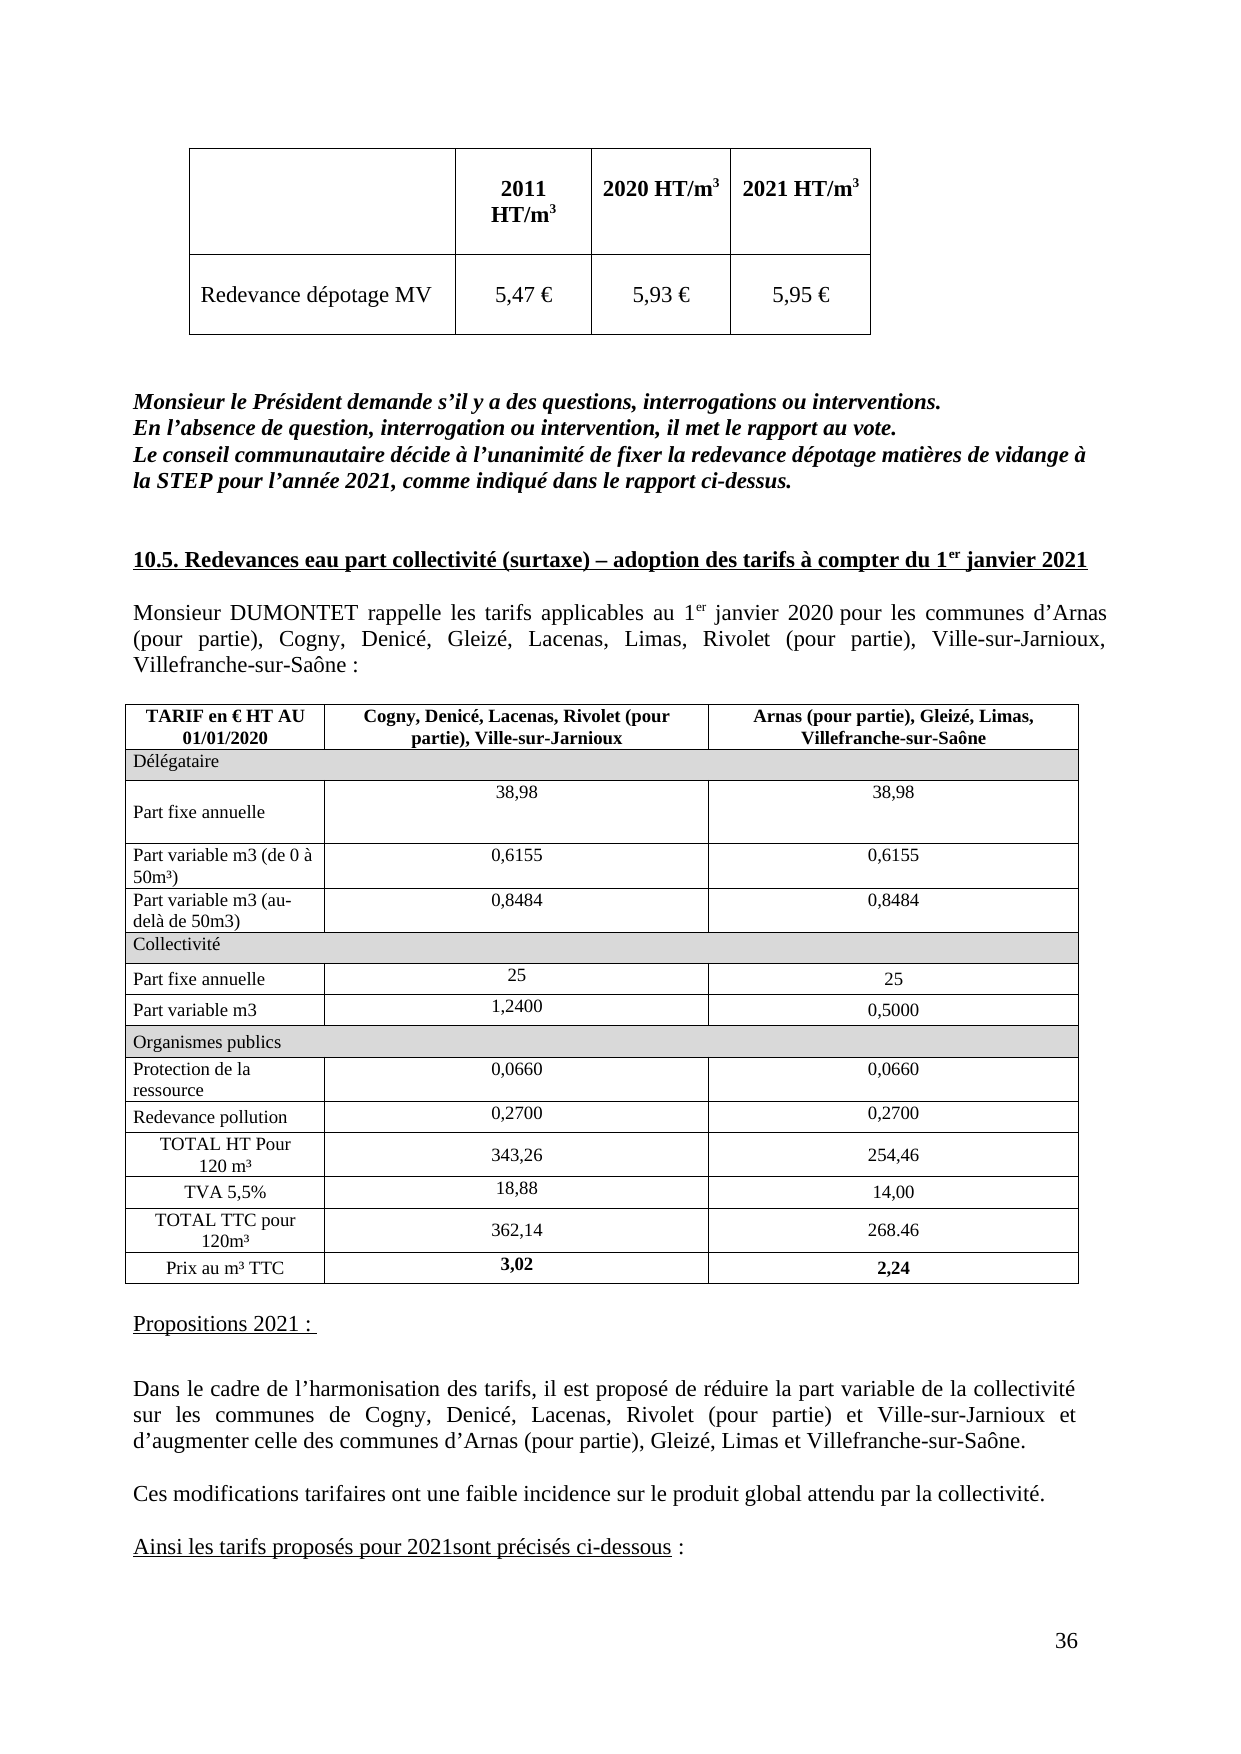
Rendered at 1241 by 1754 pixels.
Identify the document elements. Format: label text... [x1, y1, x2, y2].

text Monsieur DUMONTET rappelle les tarifs applicables au 1er janvier 2020 pour les communes d’Arnas (pour partie), Cogny, Denicé, Gleizé, Lacenas, Limas, Rivolet (pour partie), Ville-sur-Jarnioux, Villefranche-sur-Saône : [133, 599, 1107, 678]
table_cell 5,95 € [731, 255, 870, 334]
table_cell TVA 5,5% [126, 1177, 324, 1207]
table_cell 362,14 [325, 1209, 708, 1252]
text Monsieur le Président demande s’il y a des questions, interrogations ou interventions. [133, 388, 1107, 414]
table_cell 343,26 [325, 1133, 708, 1176]
table_cell TOTAL TTC pour 120m³ [126, 1209, 324, 1252]
table_cell 25 [709, 964, 1078, 994]
text Le conseil communautaire décide à l’unanimité de fixer la redevance dépotage matières de vidange à la STEP pour l’année 2021, comme indiqué dans le rapport ci-dessus. [133, 441, 1107, 493]
table_cell 0,2700 [325, 1102, 708, 1132]
table_cell 1,2400 [325, 995, 708, 1025]
table_cell 0,6155 [325, 844, 708, 887]
table_cell 38,98 [325, 781, 708, 843]
table_header 2020 HT/m3 [592, 149, 730, 254]
table_cell Redevance pollution [126, 1102, 324, 1132]
table_header TARIF en € HT AU 01/01/2020 [126, 705, 324, 748]
table_header Arnas (pour partie), Gleizé, Limas, Villefranche-sur-Saône [709, 705, 1078, 748]
table_cell Part variable m3 [126, 995, 324, 1025]
table_cell 25 [325, 964, 708, 994]
table_cell 0,6155 [709, 844, 1078, 887]
text Dans le cadre de l’harmonisation des tarifs, il est proposé de réduire la part variable de la collectivité sur les communes de Cogny, Denicé, Lacenas, Rivolet (pour partie) et Ville-sur-Jarnioux et d’augmenter celle des communes d’Arnas (pour partie), Gleizé, Limas et Villefranche-sur-Saône. [133, 1375, 1078, 1454]
text Ces modifications tarifaires ont une faible incidence sur le produit global attendu par la collectivité. [133, 1480, 1078, 1507]
table_cell 14,00 [709, 1177, 1078, 1207]
table_header 2021 HT/m3 [731, 149, 870, 254]
table_cell Protection de la ressource [126, 1058, 324, 1101]
table_cell Part variable m3 (de 0 à 50m³) [126, 844, 324, 887]
table_cell Part fixe annuelle [126, 781, 324, 843]
table_cell Redevance dépotage MV [190, 255, 455, 334]
table_cell 0,8484 [709, 889, 1078, 932]
table_cell Part fixe annuelle [126, 964, 324, 994]
table_cell Part variable m3 (au-delà de 50m3) [126, 889, 324, 932]
table_cell Délégataire [126, 750, 1078, 780]
table_cell Collectivité [126, 933, 1078, 963]
text Ainsi les tarifs proposés pour 2021sont précisés ci-dessous : [133, 1533, 1078, 1559]
table_cell 268.46 [709, 1209, 1078, 1252]
text En l’absence de question, interrogation ou intervention, il met le rapport au vote. [133, 414, 1107, 441]
text 10.5. Redevances eau part collectivité (surtaxe) – adoption des tarifs à compter du 1er janvier 2021 [133, 546, 1107, 572]
table_header Cogny, Denicé, Lacenas, Rivolet (pour partie), Ville-sur-Jarnioux [325, 705, 708, 748]
table_cell 2,24 [709, 1253, 1078, 1283]
table_cell 0,5000 [709, 995, 1078, 1025]
table_header 2011 HT/m3 [456, 149, 591, 254]
table_cell TOTAL HT Pour 120 m³ [126, 1133, 324, 1176]
table_cell 38,98 [709, 781, 1078, 843]
table_cell 5,93 € [592, 255, 730, 334]
table_cell Organismes publics [126, 1026, 1078, 1057]
table_cell 0,8484 [325, 889, 708, 932]
table_cell 3,02 [325, 1253, 708, 1283]
table_cell 0,0660 [325, 1058, 708, 1101]
table_cell 5,47 € [456, 255, 591, 334]
text Propositions 2021 : [133, 1310, 1078, 1337]
table_header [190, 149, 455, 254]
table_cell 254,46 [709, 1133, 1078, 1176]
table_cell 18,88 [325, 1177, 708, 1207]
table_cell 0,0660 [709, 1058, 1078, 1101]
table_cell 0,2700 [709, 1102, 1078, 1132]
table_cell Prix au m³ TTC [126, 1253, 324, 1283]
